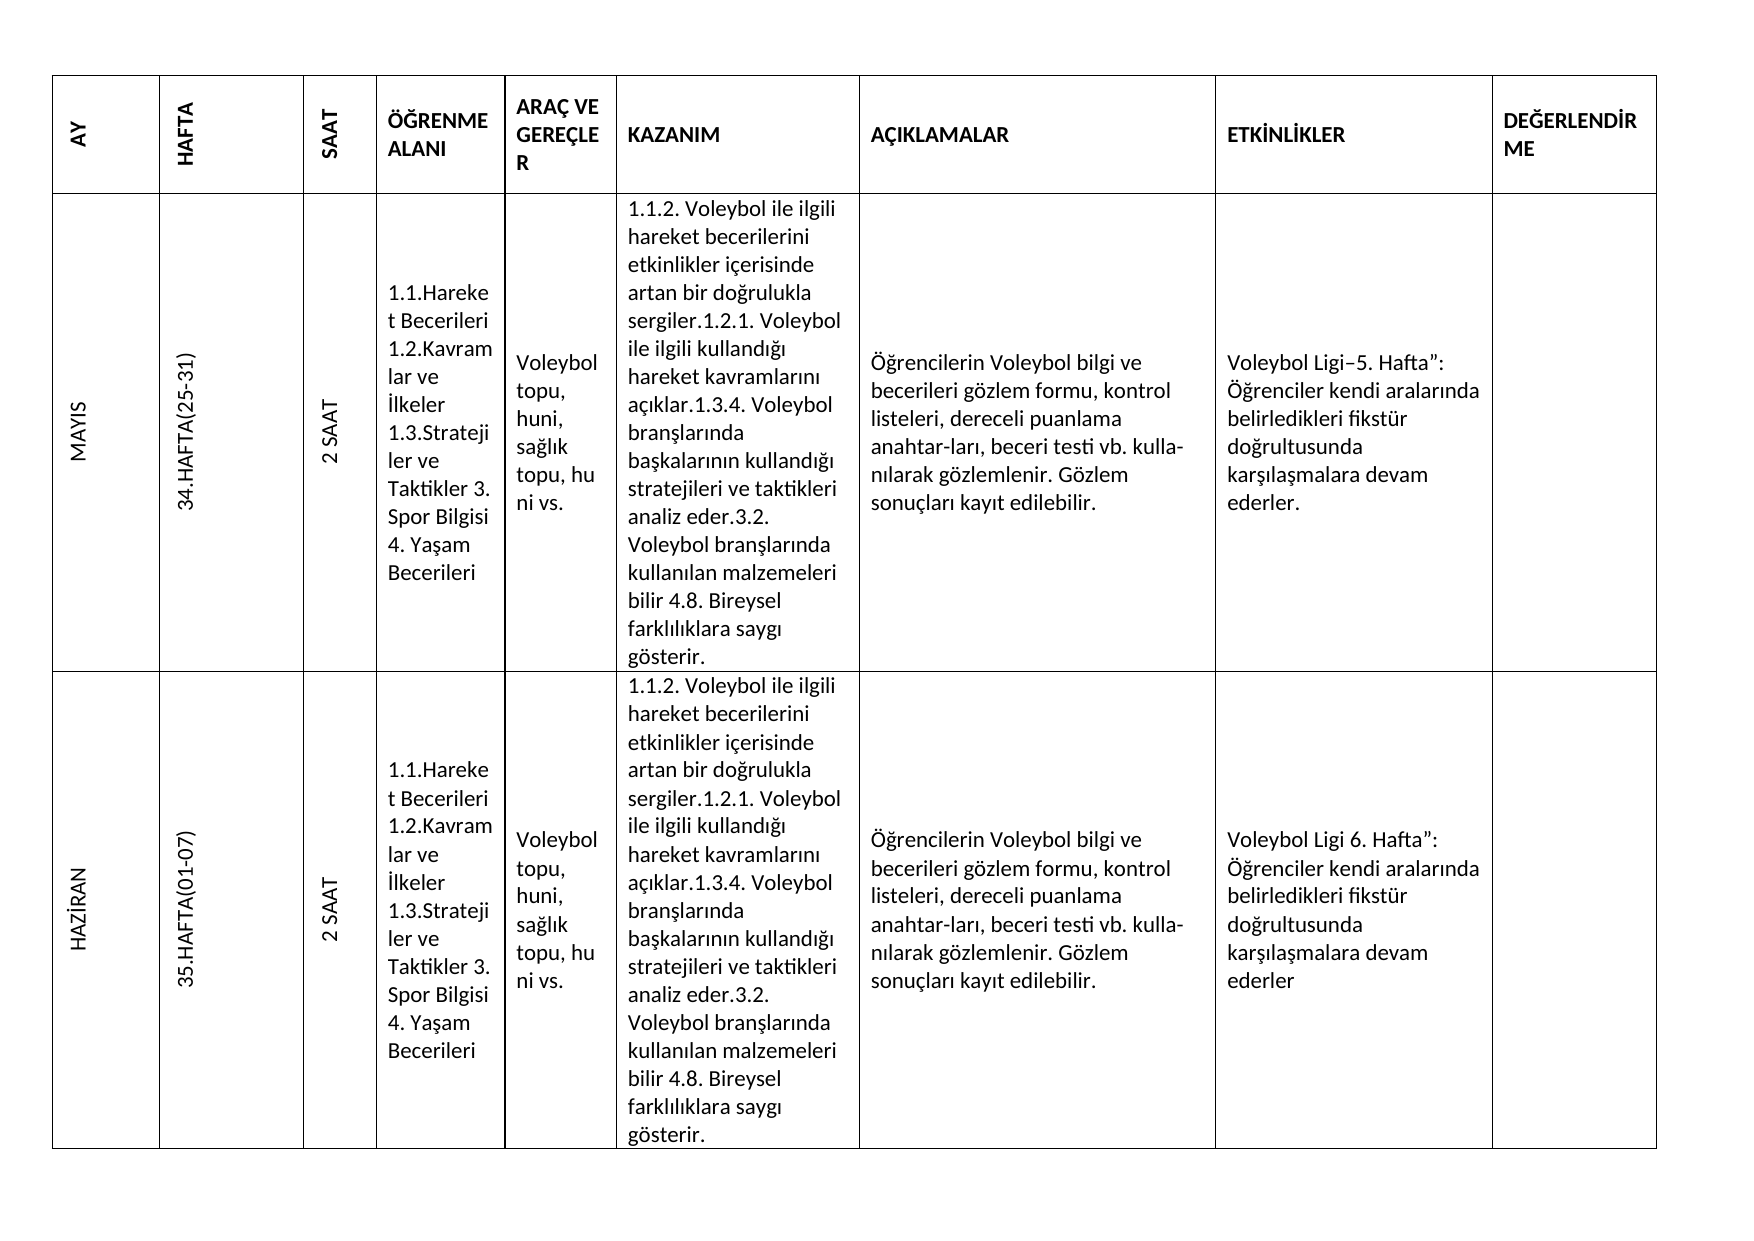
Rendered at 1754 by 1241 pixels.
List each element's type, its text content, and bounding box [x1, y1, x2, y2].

table_cell [1493, 194, 1656, 671]
table_cell 1.1.Hareket Becerileri 1.2.Kavramlar ve İlkeler 1.3.Stratejiler ve Taktikler 3. Spor Bilgisi 4. Yaşam Becerileri [377, 672, 504, 1148]
table_cell 1.1.Hareket Becerileri 1.2.Kavramlar ve İlkeler 1.3.Stratejiler ve Taktikler 3. Spor Bilgisi 4. Yaşam Becerileri [377, 194, 504, 671]
table_header KAZANIM [617, 76, 859, 193]
table_header ÖĞRENME ALANI [377, 76, 504, 193]
table_header AÇIKLAMALAR [860, 76, 1215, 193]
table_cell Voleybol topu, huni, sağlık topu, hu ni vs. [506, 672, 616, 1148]
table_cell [860, 672, 1215, 1148]
table_cell 2 SAAT [304, 672, 376, 1148]
table_cell 2 SAAT [304, 194, 376, 671]
table_cell [1493, 672, 1656, 1148]
table_cell 35.HAFTA(01-07) [160, 672, 303, 1148]
table_header HAFTA [160, 76, 303, 193]
table_header AY [53, 76, 159, 193]
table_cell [860, 194, 1215, 671]
table_header SAAT [304, 76, 376, 193]
table_cell Voleybol topu, huni, sağlık topu, hu ni vs. [506, 194, 616, 671]
table_cell MAYIS [53, 194, 159, 671]
table_cell HAZİRAN [53, 672, 159, 1148]
table_cell 1.1.2. Voleybol ile ilgili hareket becerilerini etkinlikler içerisinde artan bir doğrulukla sergiler.1.2.1. Voleybol ile ilgili kullandığı hareket kavramlarını açıklar.1.3.4. Voleybol branşlarında başkalarının kullandığı stratejileri ve taktikleri analiz eder.3.2. Voleybol branşlarında kullanılan malzemeleri bilir 4.8. Bireysel farklılıklara saygı gösterir. [617, 194, 859, 671]
table_cell Voleybol Ligi–5. Hafta”: Öğrenciler kendi aralarında belirledikleri fikstür doğrultusunda karşılaşmalara devam ederler. [1216, 194, 1492, 671]
table_cell Voleybol Ligi 6. Hafta”: Öğrenciler kendi aralarında belirledikleri fikstür doğrultusunda karşılaşmalara devam ederler [1216, 672, 1492, 1148]
table_header ARAÇ VE GEREÇLER [506, 76, 616, 193]
table_cell 34.HAFTA(25-31) [160, 194, 303, 671]
table_header DEĞERLENDİRME [1493, 76, 1656, 193]
table_header ETKİNLİKLER [1216, 76, 1492, 193]
table_cell 1.1.2. Voleybol ile ilgili hareket becerilerini etkinlikler içerisinde artan bir doğrulukla sergiler.1.2.1. Voleybol ile ilgili kullandığı hareket kavramlarını açıklar.1.3.4. Voleybol branşlarında başkalarının kullandığı stratejileri ve taktikleri analiz eder.3.2. Voleybol branşlarında kullanılan malzemeleri bilir 4.8. Bireysel farklılıklara saygı gösterir. [617, 672, 859, 1148]
